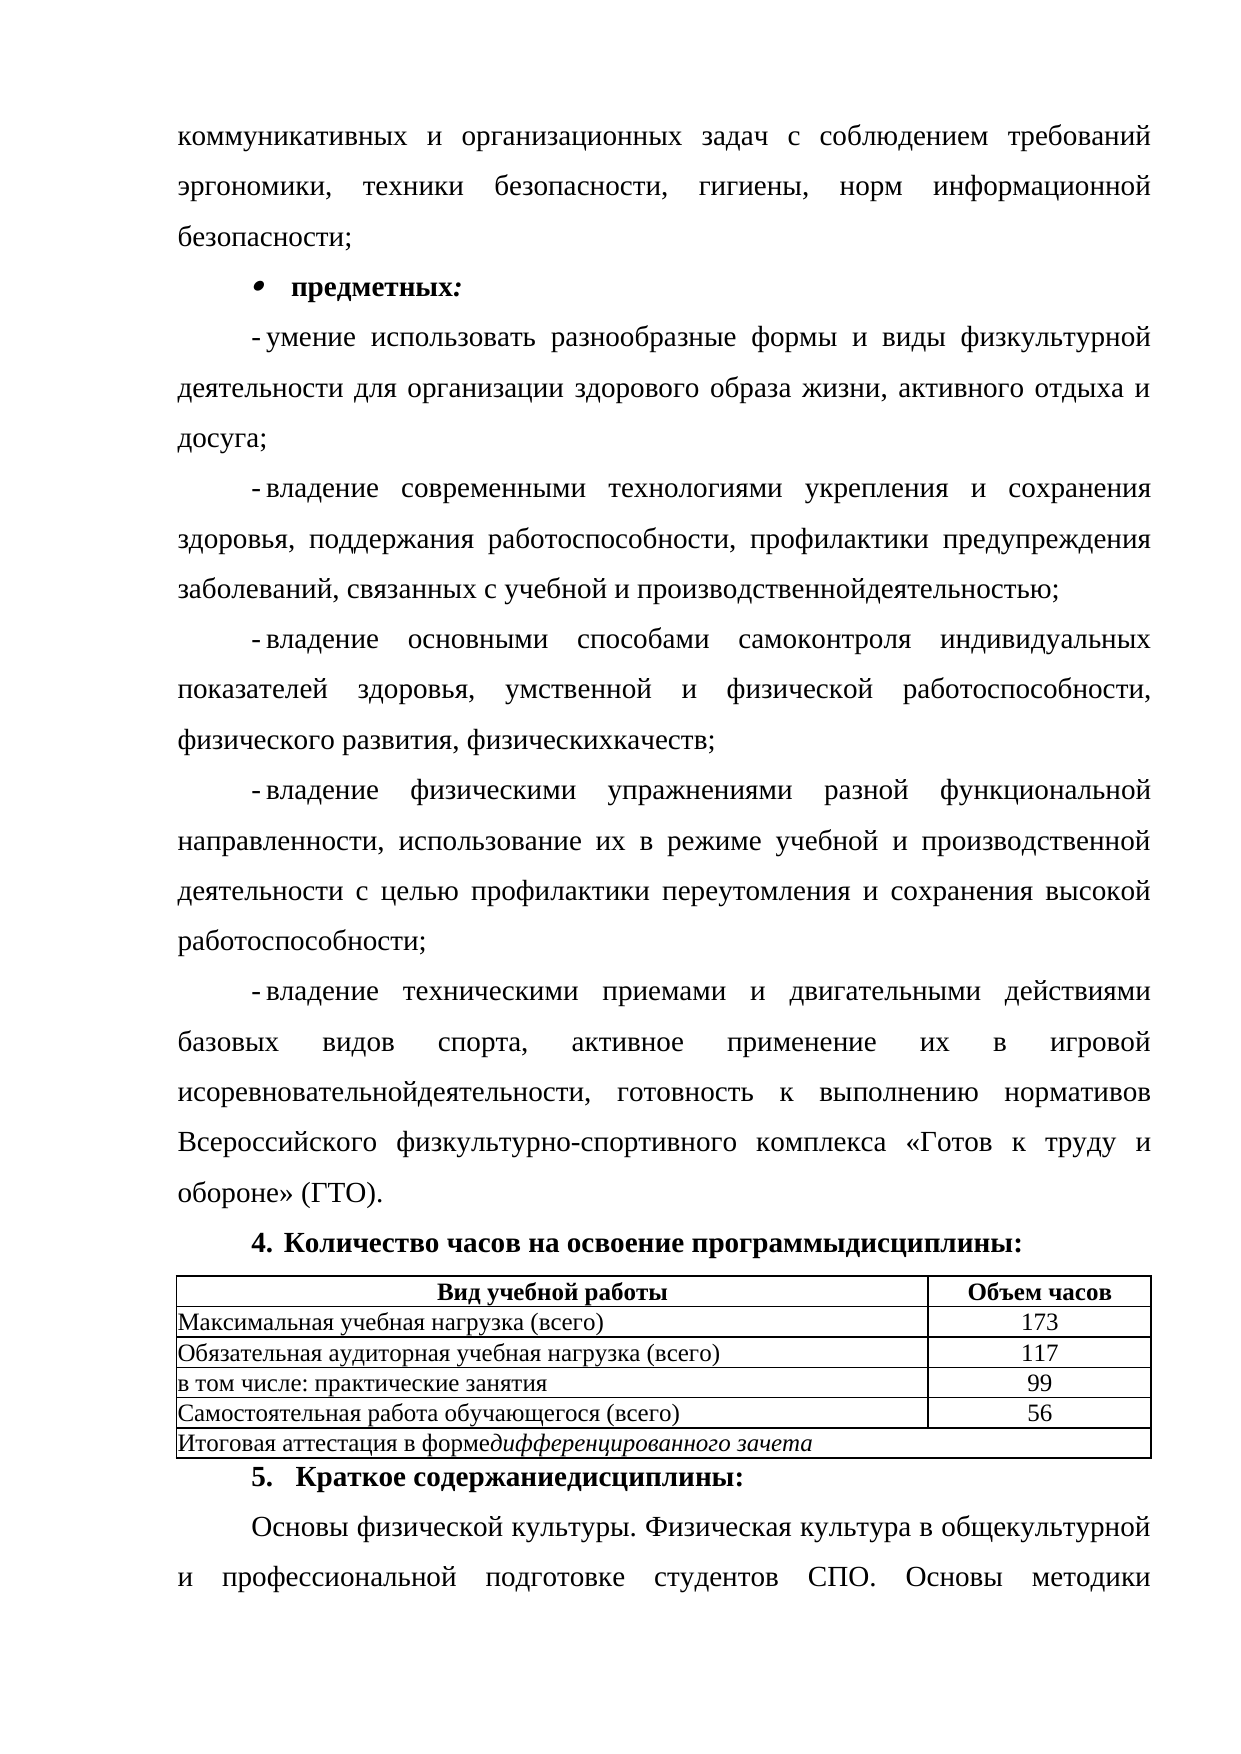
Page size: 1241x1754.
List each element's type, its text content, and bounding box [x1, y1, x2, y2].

table_cell в том числе: практические занятия [177, 1368, 927, 1397]
table_header Вид учебной работы [177, 1277, 927, 1306]
list владение основными способами самоконтроля индивидуальных показателей здоровья, умственной и физической работоспособности, физического развития, физическихкачеств; [177, 621, 1152, 756]
list умение использовать разнообразные формы и виды физкультурной деятельности для организации здорового образа жизни, активного отдыха и досуга; [177, 319, 1152, 454]
table_cell Обязательная аудиторная учебная нагрузка (всего) [177, 1338, 927, 1366]
table_cell Максимальная учебная нагрузка (всего) [177, 1307, 927, 1336]
table_cell Самостоятельная работа обучающегося (всего) [177, 1398, 927, 1427]
table_header Объем часов [929, 1277, 1150, 1306]
list владение техническими приемами и двигательными действиями базовых видов спорта, активное применение их в игровой исоревновательнойдеятельности, готовность к выполнению нормативов Всероссийского физкультурно-спортивного комплекса «Готов к труду и обороне» (ГТО). [177, 973, 1152, 1208]
subtitle Количество часов на освоение программыдисциплины: [177, 1225, 1152, 1259]
subtitle предметных: [177, 269, 1152, 303]
list владение современными технологиями укрепления и сохранения здоровья, поддержания работоспособности, профилактики предупреждения заболеваний, связанных с учебной и производственнойдеятельностью; [177, 470, 1152, 604]
table_cell 117 [929, 1338, 1150, 1366]
list Краткое содержаниедисциплины: [177, 1459, 1152, 1492]
list владение физическими упражнениями разной функциональной направленности, использование их в режиме учебной и производственной деятельности с целью профилактики переутомления и сохранения высокой работоспособности; [177, 772, 1152, 957]
table_cell 56 [929, 1398, 1150, 1427]
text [177, 1509, 1152, 1593]
table_cell 173 [929, 1307, 1150, 1336]
table_cell 99 [929, 1368, 1150, 1397]
table_cell Итоговая аттестация в формедифференцированного зачета [177, 1429, 1150, 1457]
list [177, 118, 1152, 252]
